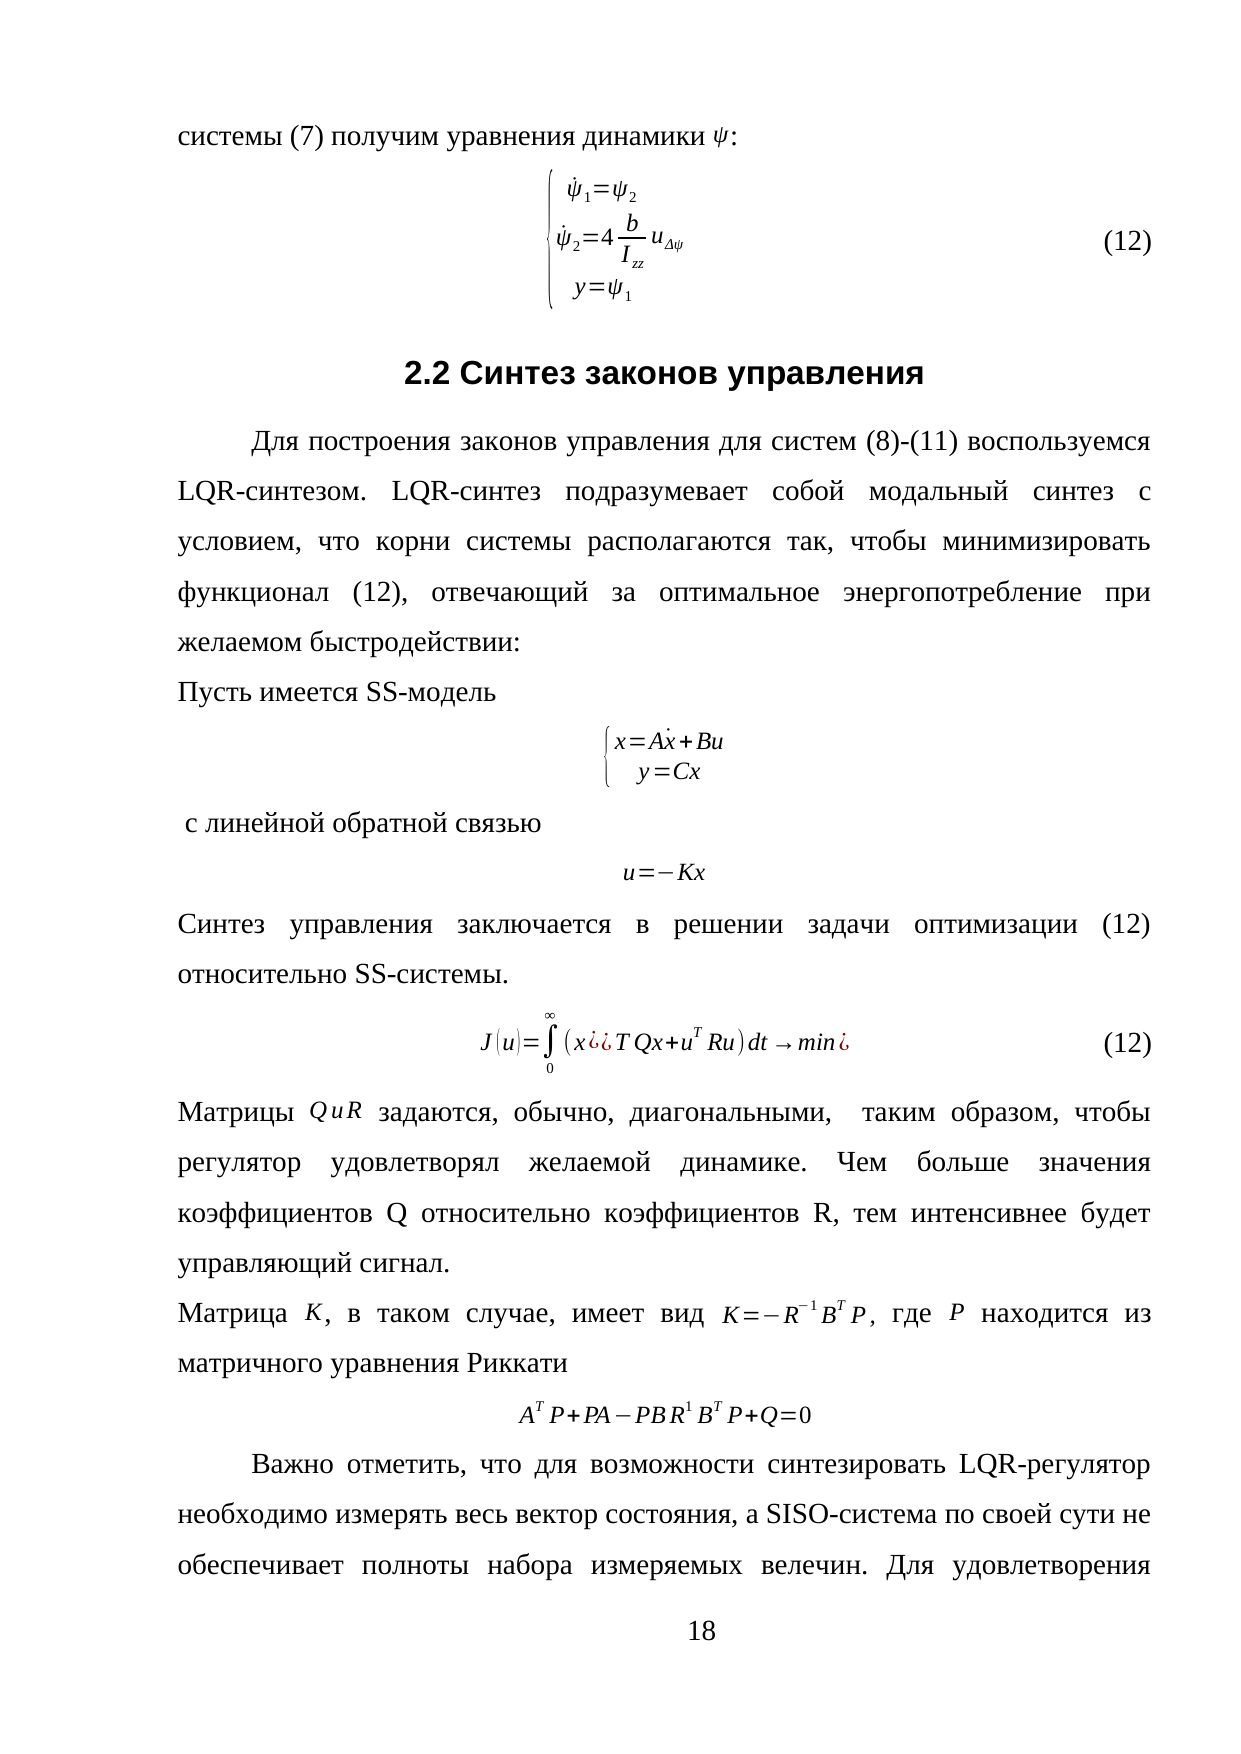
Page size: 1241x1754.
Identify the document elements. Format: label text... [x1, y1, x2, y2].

text (12) [177, 1007, 1152, 1077]
text Матрица , в таком случае, имеет вид где находится из матричного уравнения Риккати [177, 1295, 1152, 1379]
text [177, 118, 1152, 152]
text Матрицы задаются, обычно, диагональными, таким образом, чтобы регулятор удовлетворял желаемой динамике. Чем больше значения коэффициентов Q относительно коэффициентов R, тем интенсивнее будет управляющий сигнал. [177, 1094, 1152, 1278]
text с линейной обратной связью [177, 805, 1152, 839]
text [177, 1446, 1152, 1580]
text (12) [177, 168, 1152, 311]
subtitle 2.2 Синтез законов управления [177, 353, 1152, 391]
text Пусть имеется SS-модель [177, 674, 1152, 708]
text Для построения законов управления для систем (8)-(11) воспользуемся LQR-синтезом. LQR-синтез подразумевает собой модальный синтез с условием, что корни системы располагаются так, чтобы минимизировать функционал (12), отвечающий за оптимальное энергопотребление при желаемом быстродействии: [177, 423, 1152, 658]
text Синтез управления заключается в решении задачи оптимизации (12) относительно SS-системы. [177, 906, 1152, 990]
